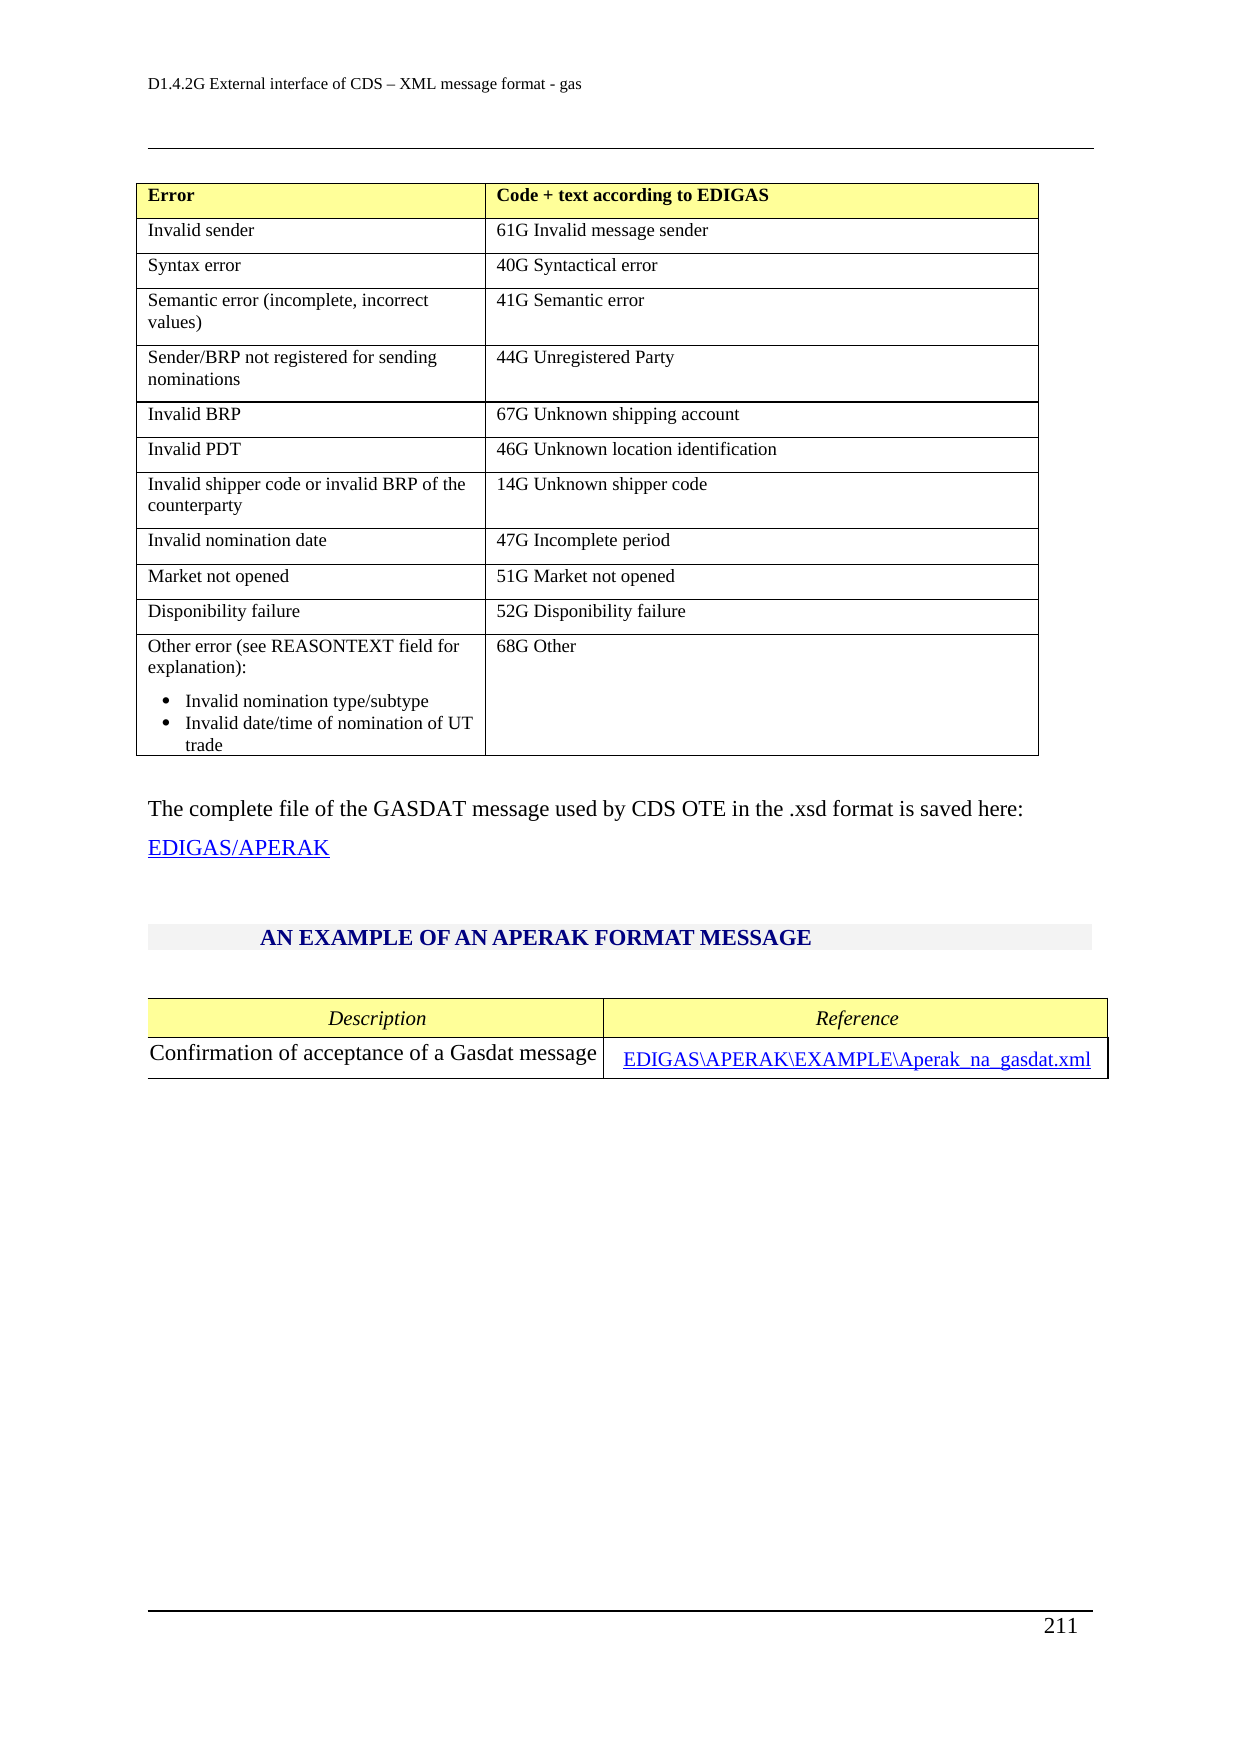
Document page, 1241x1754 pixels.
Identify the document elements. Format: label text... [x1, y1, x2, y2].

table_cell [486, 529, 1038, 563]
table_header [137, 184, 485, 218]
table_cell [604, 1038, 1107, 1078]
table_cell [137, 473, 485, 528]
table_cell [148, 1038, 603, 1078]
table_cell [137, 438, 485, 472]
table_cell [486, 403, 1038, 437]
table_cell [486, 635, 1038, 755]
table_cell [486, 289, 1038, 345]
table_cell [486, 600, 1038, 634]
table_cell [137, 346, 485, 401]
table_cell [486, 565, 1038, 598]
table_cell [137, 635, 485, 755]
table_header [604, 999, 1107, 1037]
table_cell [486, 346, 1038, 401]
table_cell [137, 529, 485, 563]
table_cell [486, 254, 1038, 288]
text EDIGAS/APERAK [148, 834, 1092, 860]
subtitle an example of an aperak format message [148, 924, 1092, 950]
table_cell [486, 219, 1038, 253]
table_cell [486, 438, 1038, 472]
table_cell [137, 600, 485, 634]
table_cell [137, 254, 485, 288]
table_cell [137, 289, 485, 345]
text The complete file of the GASDAT message used by CDS OTE in the .xsd format is saved here: [148, 795, 1092, 821]
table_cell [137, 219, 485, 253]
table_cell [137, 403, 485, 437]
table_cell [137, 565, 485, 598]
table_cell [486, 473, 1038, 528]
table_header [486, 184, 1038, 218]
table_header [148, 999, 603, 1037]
